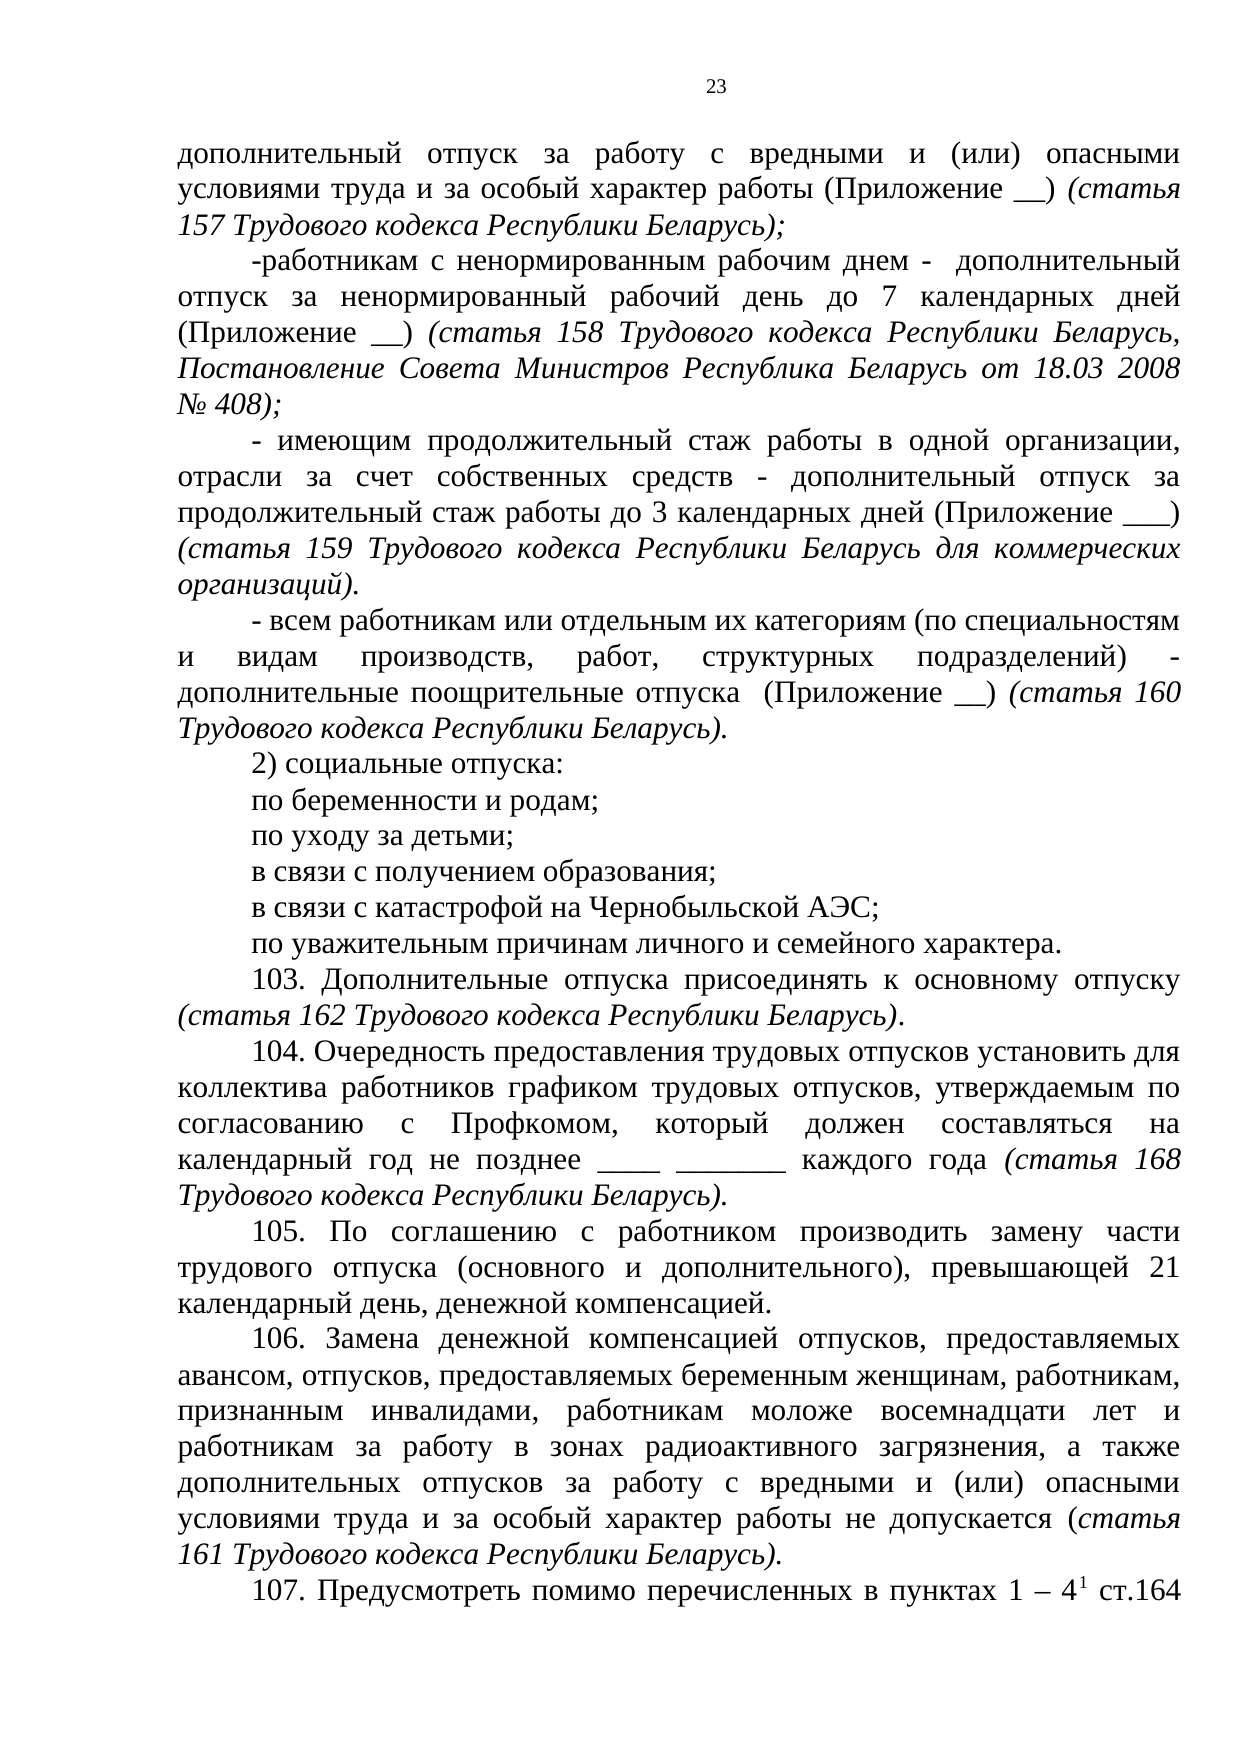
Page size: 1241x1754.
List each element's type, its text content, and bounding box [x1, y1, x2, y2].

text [177, 1571, 1181, 1607]
text -работникам с ненормированным рабочим днем - дополнительный отпуск за ненормированный рабочий день до 7 календарных дней (Приложение __) (статья 158 Трудового кодекса Республики Беларусь, Постановление Совета Министров Республика Беларусь от 18.03 2008 № 408); [177, 242, 1181, 421]
text - всем работникам или отдельным их категориям (по специальностям и видам производств, работ, структурных подразделений) - дополнительные поощрительные отпуска (Приложение __) (статья 160 Трудового кодекса Республики Беларусь). [177, 601, 1181, 745]
text 2) социальные отпуска: [177, 745, 1181, 781]
text 103. Дополнительные отпуска присоединять к основному отпуску (статья 162 Трудового кодекса Республики Беларусь). [177, 960, 1181, 1032]
text в связи с катастрофой на Чернобыльской АЭС; [177, 888, 1181, 924]
text в связи с получением образования; [177, 853, 1181, 888]
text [177, 134, 1181, 242]
text 105. По соглашению с работником производить замену части трудового отпуска (основного и дополнительного), превышающей 21 календарный день, денежной компенсацией. [177, 1212, 1181, 1320]
text 104. Очередность предоставления трудовых отпусков установить для коллектива работников графиком трудовых отпусков, утверждаемым по согласованию с Профкомом, который должен составляться на календарный год не позднее ____ _______ каждого года (статья 168 Трудового кодекса Республики Беларусь). [177, 1032, 1181, 1212]
text по беременности и родам; [177, 781, 1181, 817]
text по уходу за детьми; [177, 817, 1181, 853]
text 106. Замена денежной компенсацией отпусков, предоставляемых авансом, отпусков, предоставляемых беременным женщинам, работникам, признанным инвалидами, работникам моложе восемнадцати лет и работникам за работу в зонах радиоактивного загрязнения, а также дополнительных отпусков за работу с вредными и (или) опасными условиями труда и за особый характер работы не допускается (статья 161 Трудового кодекса Республики Беларусь). [177, 1320, 1181, 1571]
text - имеющим продолжительный стаж работы в одной организации, отрасли за счет собственных средств - дополнительный отпуск за продолжительный стаж работы до 3 календарных дней (Приложение ___)(статья 159 Трудового кодекса Республики Беларусь для коммерческих организаций). [177, 421, 1181, 601]
text по уважительным причинам личного и семейного характера. [177, 924, 1181, 960]
